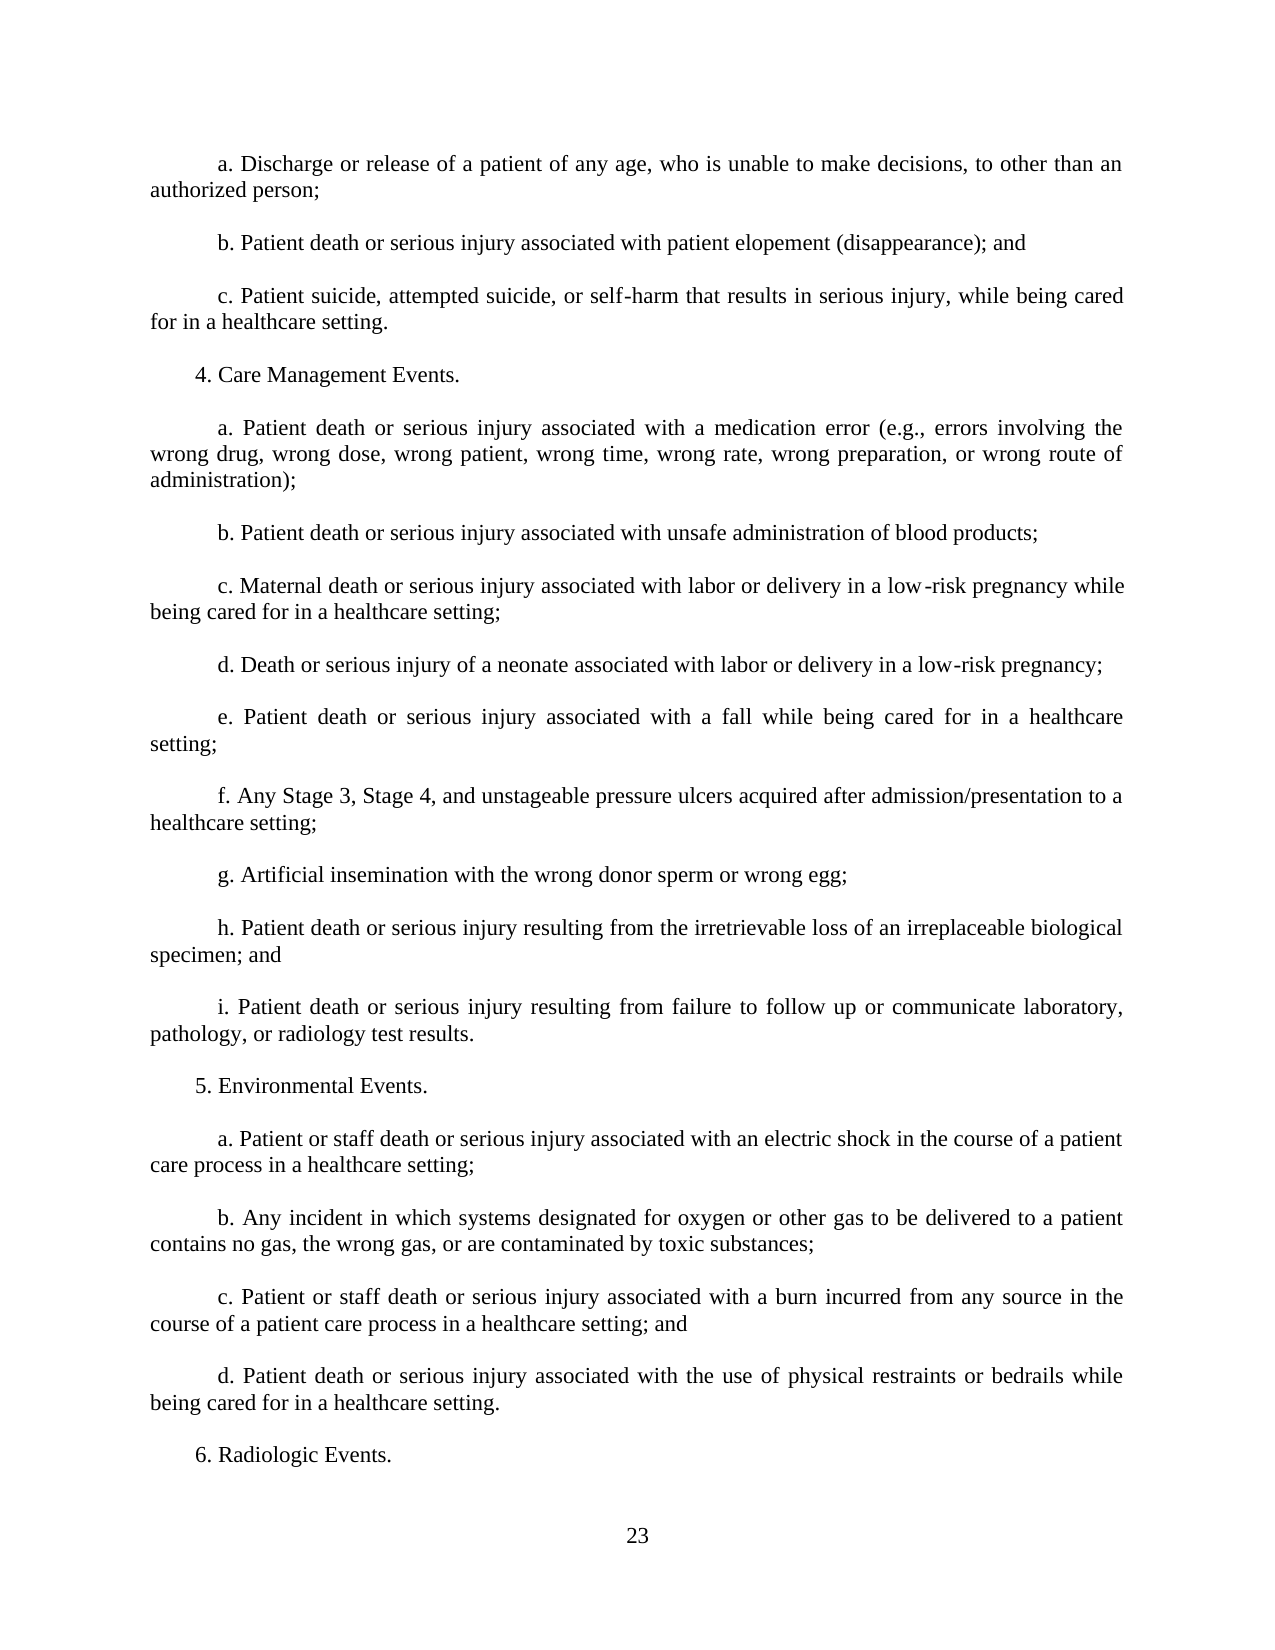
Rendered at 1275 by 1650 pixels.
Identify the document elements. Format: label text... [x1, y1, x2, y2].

text c. Patient or staff death or serious injury associated with a burn incurred from any source in the course of a patient care process in a healthcare setting; and [150, 1283, 1125, 1336]
text b. Patient death or serious injury associated with unsafe administration of blood products; [150, 519, 1125, 545]
text e. Patient death or serious injury associated with a fall while being cared for in a healthcare setting; [150, 703, 1125, 756]
text 5. Environmental Events. [150, 1072, 1125, 1099]
text d. Patient death or serious injury associated with the use of physical restraints or bedrails while being cared for in a healthcare setting. [150, 1362, 1125, 1415]
text g. Artificial insemination with the wrong donor sperm or wrong egg; [150, 862, 1125, 888]
text a. Discharge or release of a patient of any age, who is unable to make decisions, to other than an authorized person; [150, 150, 1125, 203]
text f. Any Stage 3, Stage 4, and unstageable pressure ulcers acquired after admission/presentation to a healthcare setting; [150, 782, 1125, 835]
text c. Maternal death or serious injury associated with labor or delivery in a low-risk pregnancy while being cared for in a healthcare setting; [150, 572, 1125, 624]
text 4. Care Management Events. [150, 361, 1125, 387]
text c. Patient suicide, attempted suicide, or self-harm that results in serious injury, while being cared for in a healthcare setting. [150, 282, 1125, 334]
text h. Patient death or serious injury resulting from the irretrievable loss of an irreplaceable biological specimen; and [150, 914, 1125, 967]
text d. Death or serious injury of a neonate associated with labor or delivery in a low-risk pregnancy; [150, 651, 1125, 677]
text b. Patient death or serious injury associated with patient elopement (disappearance); and [150, 229, 1125, 255]
text a. Patient or staff death or serious injury associated with an electric shock in the course of a patient care process in a healthcare setting; [150, 1125, 1125, 1178]
text i. Patient death or serious injury resulting from failure to follow up or communicate laboratory, pathology, or radiology test results. [150, 993, 1125, 1046]
text b. Any incident in which systems designated for oxygen or other gas to be delivered to a patient contains no gas, the wrong gas, or are contaminated by toxic substances; [150, 1204, 1125, 1257]
text 6. Radiologic Events. [150, 1441, 1125, 1468]
text a. Patient death or serious injury associated with a medication error (e.g., errors involving the wrong drug, wrong dose, wrong patient, wrong time, wrong rate, wrong preparation, or wrong route of administration); [150, 413, 1125, 493]
